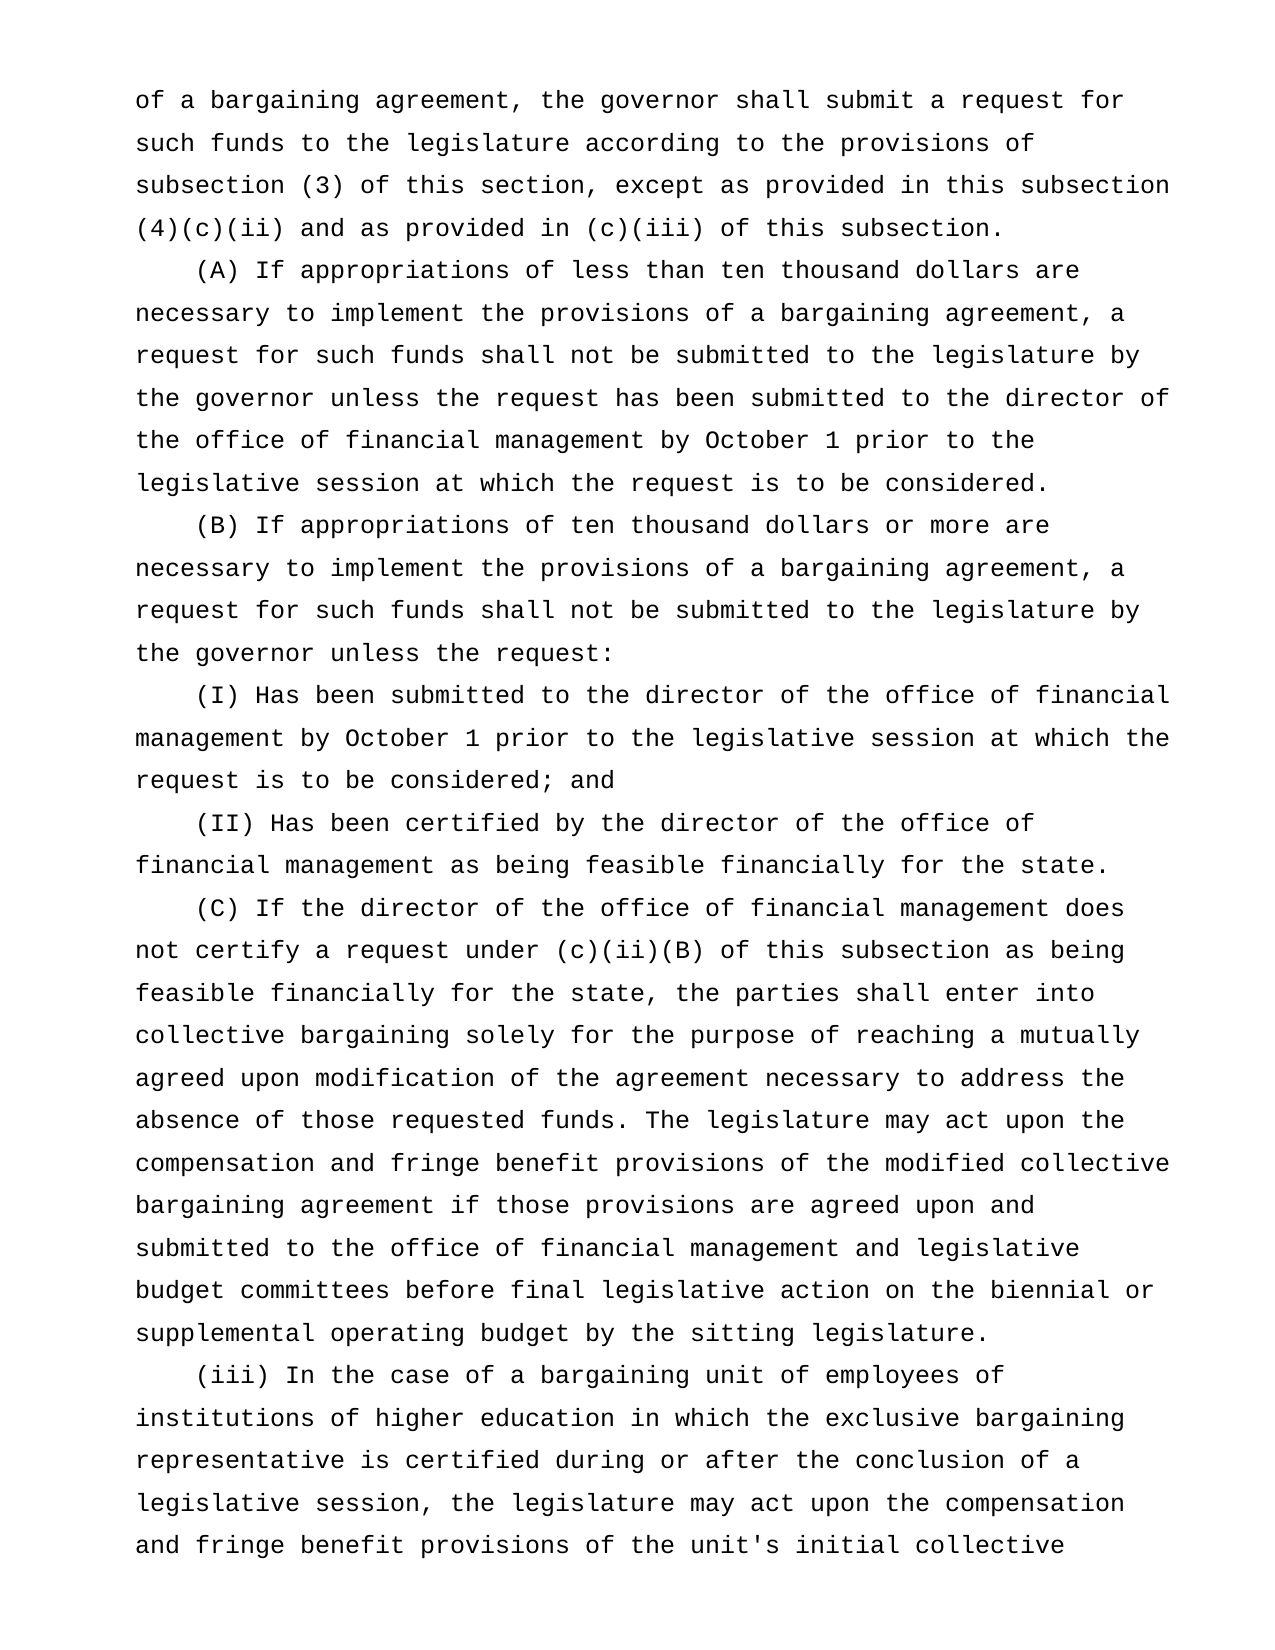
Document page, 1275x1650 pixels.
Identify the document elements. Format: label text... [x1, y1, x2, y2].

text (B) If appropriations of ten thousand dollars or more are necessary to implement the provisions of a bargaining agreement, a request for such funds shall not be submitted to the legislature by the governor unless the request: [135, 500, 1170, 670]
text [135, 1350, 1170, 1562]
text (II) Has been certified by the director of the office of financial management as being feasible financially for the state. [135, 797, 1170, 882]
text (C) If the director of the office of financial management does not certify a request under (c)(ii)(B) of this subsection as being feasible financially for the state, the parties shall enter into collective bargaining solely for the purpose of reaching a mutually agreed upon modification of the agreement necessary to address the absence of those requested funds. The legislature may act upon the compensation and fringe benefit provisions of the modified collective bargaining agreement if those provisions are agreed upon and submitted to the office of financial management and legislative budget committees before final legislative action on the biennial or supplemental operating budget by the sitting legislature. [135, 882, 1170, 1350]
text (I) Has been submitted to the director of the office of financial management by October 1 prior to the legislative session at which the request is to be considered; and [135, 670, 1170, 797]
text (A) If appropriations of less than ten thousand dollars are necessary to implement the provisions of a bargaining agreement, a request for such funds shall not be submitted to the legislature by the governor unless the request has been submitted to the director of the office of financial management by October 1 prior to the legislative session at which the request is to be considered. [135, 245, 1170, 500]
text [135, 75, 1170, 245]
